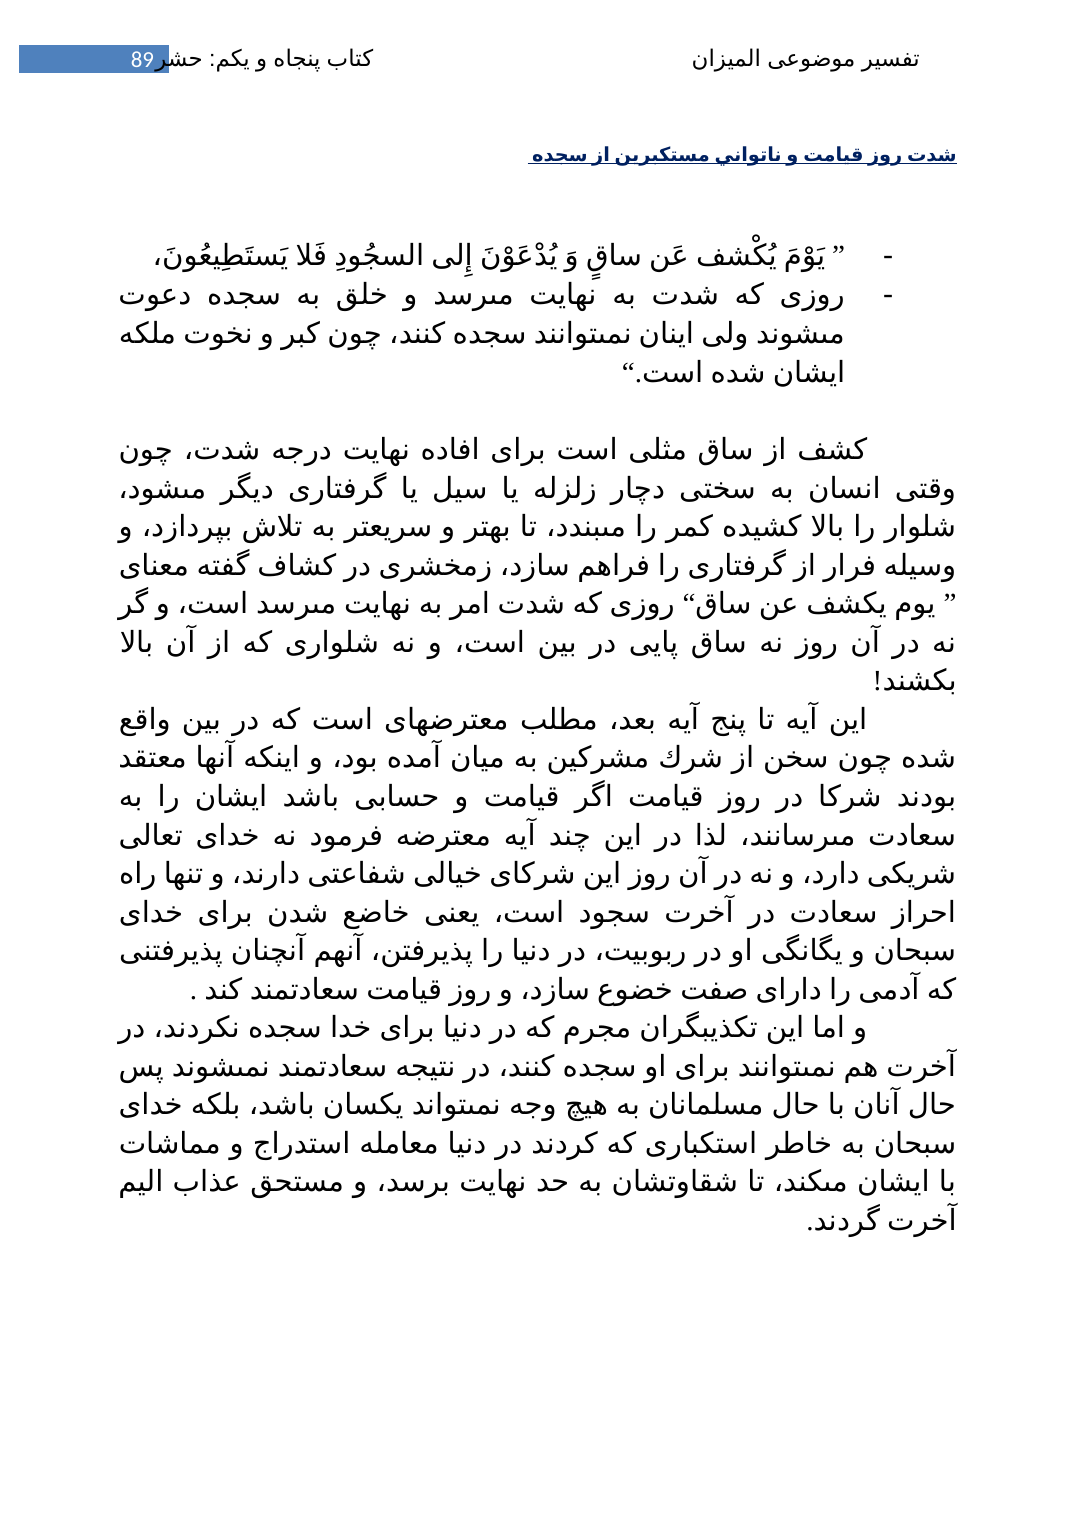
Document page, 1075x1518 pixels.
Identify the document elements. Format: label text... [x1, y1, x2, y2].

text كشف از ساق مثلى است براى افاده نهايت درجه شدت، چون وقتى انسان به سختى دچار زلزله يا سيل يا گرفتارى ديگر مى‏شود، شلوار را بالا كشيده كمر را مى‏بندد، تا بهتر و سريع‏تر به تلاش بپردازد، و وسيله فرار از گرفتارى را فراهم سازد، زمخشرى در كشاف گفته معناى ” يوم يكشف عن ساق“ روزى كه شدت امر به نهايت مى‏رسد است، و گر نه در آن روز نه ساق پايى در بين است، و نه شلوارى كه از آن بالا بكشند! [118, 432, 957, 697]
subtitle شدت روز قيامت و ناتواني مستكبرين از سجده [118, 143, 957, 181]
list ” يَوْمَ يُكْشف عَن ساقٍ وَ يُدْعَوْنَ إِلى السجُودِ فَلا يَستَطِيعُونَ‏، [118, 238, 883, 272]
text اين آيه تا پنج آيه بعد، مطلب معترضه‏اى است كه در بين واقع شده چون سخن از شرك مشركين به ميان آمده بود، و اينكه آنها معتقد بودند شركا در روز قيامت اگر قيامت و حسابى باشد ايشان را به سعادت مى‏رسانند، لذا در اين چند آيه معترضه فرمود نه خداى تعالى شريكى دارد، و نه در آن روز اين شركاى خيالى شفاعتى دارند، و تنها راه احراز سعادت در آخرت سجود است، يعنى خاضع شدن براى خداى سبحان و يگانگى او در ربوبيت، در دنيا را پذيرفتن، آنهم آنچنان پذيرفتنى كه آدمى را داراى صفت خضوع سازد، و روز قيامت سعادتمند كند . [118, 702, 957, 1005]
list روزى كه شدت به نهايت مى‏رسد و خلق به سجده دعوت مى‏شوند ولى اينان نمى‏توانند سجده كنند، چون كبر و نخوت ملكه ايشان شده است.“ [118, 277, 883, 389]
text و اما اين تكذيب‏گران مجرم كه در دنيا براى خدا سجده نكردند، در آخرت هم نمى‏توانند براى او سجده كنند، در نتيجه سعادتمند نمى‏شوند پس حال آنان با حال مسلمانان به هيچ وجه نمى‏تواند يكسان باشد، بلكه خداى سبحان به خاطر استكبارى كه كردند در دنيا معامله استدراج و مماشات با ايشان مى‏كند، تا شقاوتشان به حد نهايت برسد، و مستحق عذاب اليم آخرت گردند. [118, 1010, 957, 1237]
